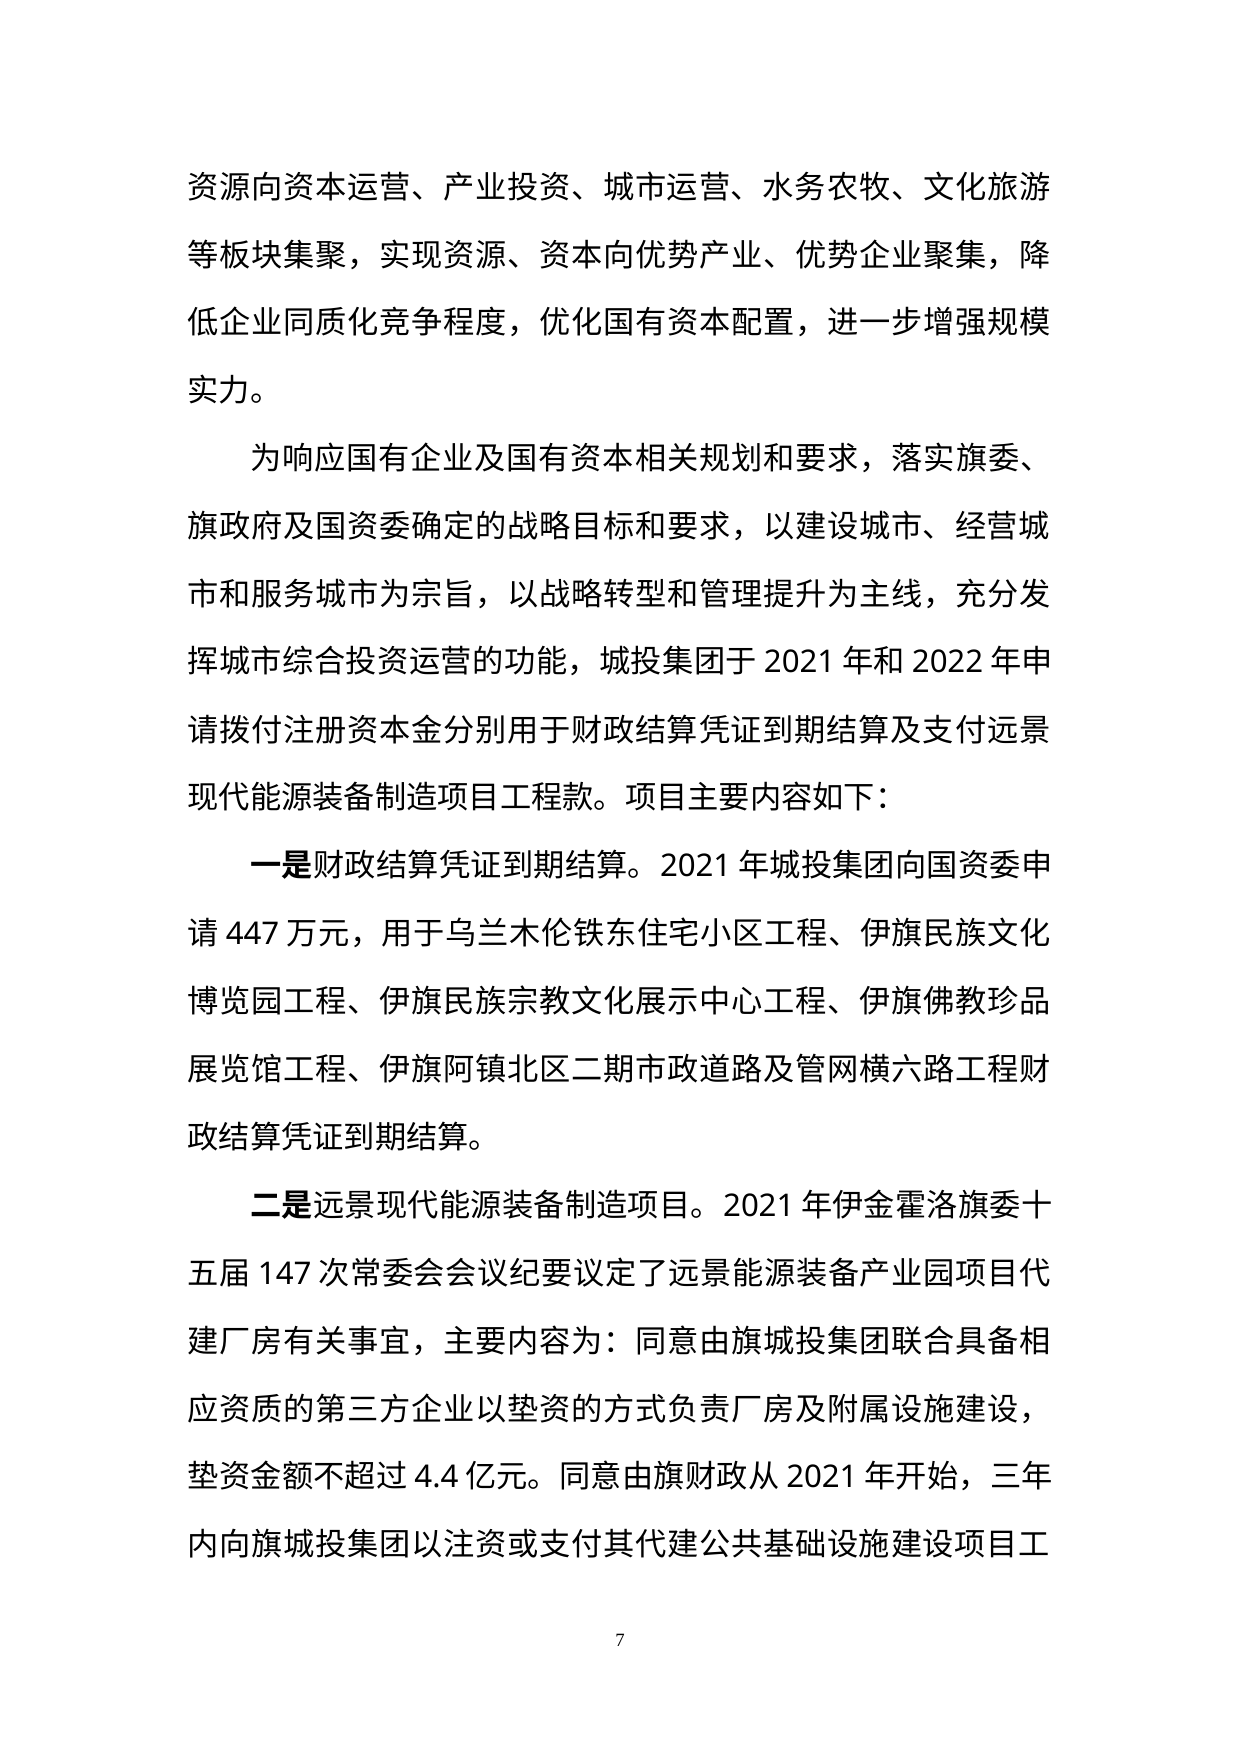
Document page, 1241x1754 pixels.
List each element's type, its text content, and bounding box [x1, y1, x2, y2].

text 一是财政结算凭证到期结算。2021年城投集团向国资委申请447万元，用于乌兰木伦铁东住宅小区工程、伊旗民族文化博览园工程、伊旗民族宗教文化展示中心工程、伊旗佛教珍品展览馆工程、伊旗阿镇北区二期市政道路及管网横六路工程财政结算凭证到期结算。 [187, 840, 1053, 1157]
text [187, 162, 1053, 411]
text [187, 1180, 1053, 1565]
text 为响应国有企业及国有资本相关规划和要求，落实旗委、旗政府及国资委确定的战略目标和要求，以建设城市、经营城市和服务城市为宗旨，以战略转型和管理提升为主线，充分发挥城市综合投资运营的功能，城投集团于2021年和2022年申请拨付注册资本金分别用于财政结算凭证到期结算及支付远景现代能源装备制造项目工程款。项目主要内容如下： [187, 433, 1053, 818]
